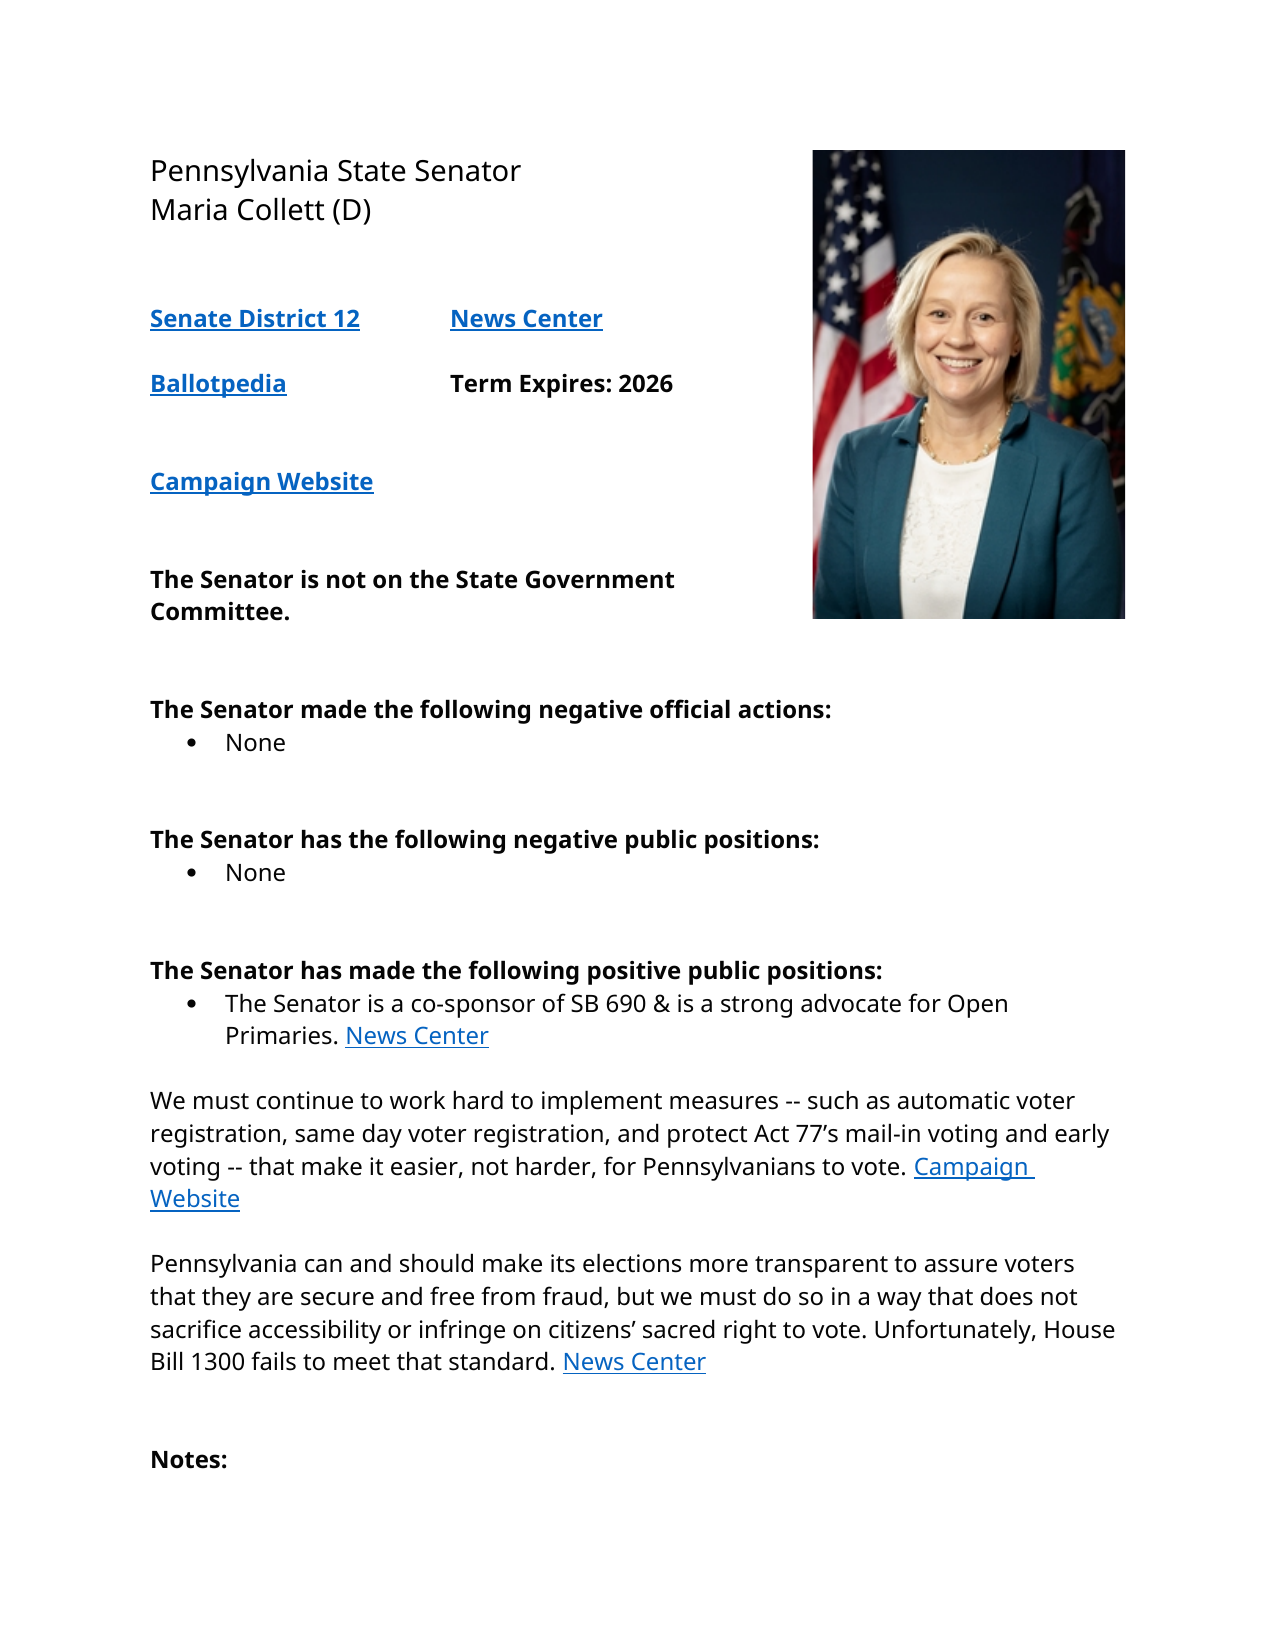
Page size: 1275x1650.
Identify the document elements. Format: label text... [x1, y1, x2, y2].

text Notes: [150, 1443, 1125, 1475]
text Maria Collett (D) [150, 190, 812, 229]
text Pennsylvania can and should make its elections more transparent to assure voters that they are secure and free from fraud, but we must do so in a way that does not sacrifice accessibility or infringe on citizens’ sacred right to vote. Unfortunately, House Bill 1300 fails to meet that standard. News Center [150, 1247, 1125, 1378]
text The Senator is not on the State Government Committee. [150, 562, 1125, 628]
text The Senator has made the following positive public positions: [150, 954, 1125, 986]
list None [187, 726, 1125, 758]
list None [187, 856, 1125, 888]
picture [812, 150, 1125, 619]
text Pennsylvania State Senator [150, 150, 812, 190]
text Senate District 12 News Center [150, 302, 812, 334]
text The Senator made the following negative official actions: [150, 693, 1125, 726]
list The Senator is a co-sponsor of SB 690 & is a strong advocate for Open Primaries. News Center [187, 986, 1125, 1052]
text We must continue to work hard to implement measures -- such as automatic voter registration, same day voter registration, and protect Act 77’s mail-in voting and early voting -- that make it easier, not harder, for Pennsylvanians to vote. Campaign Website [150, 1084, 1125, 1214]
text The Senator has the following negative public positions: [150, 823, 1125, 856]
text Ballotpedia Term Expires: 2026 [150, 367, 812, 399]
text Campaign Website [150, 465, 812, 497]
